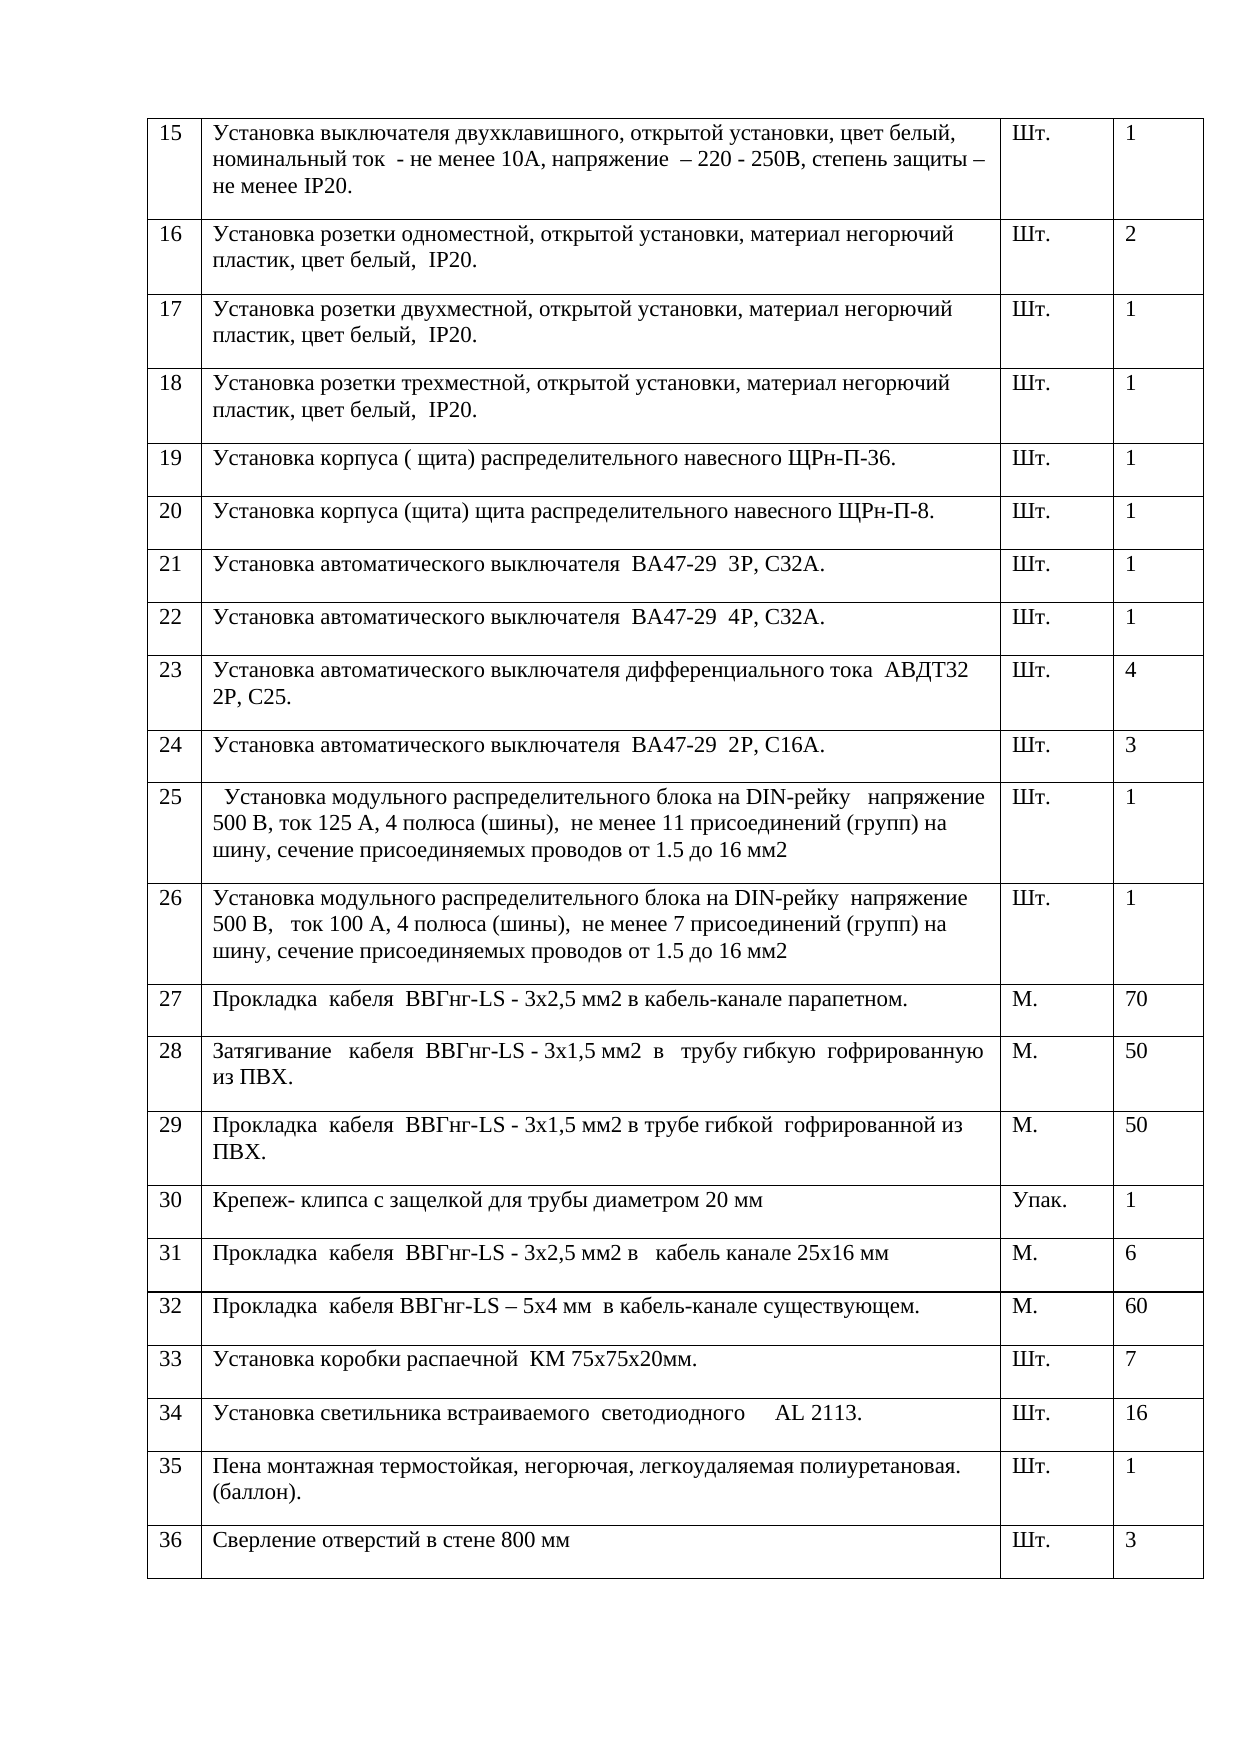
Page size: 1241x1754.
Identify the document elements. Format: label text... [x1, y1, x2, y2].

table_cell Установка розетки двухместной, открытой установки, материал негорючий пластик, цвет белый, IP20. [202, 295, 1000, 368]
table_cell 1 [1114, 603, 1203, 655]
table_cell М. [1001, 1112, 1113, 1185]
table_cell Шт. [1001, 656, 1113, 730]
table_cell 1 [1114, 783, 1203, 883]
table_cell Установка светильника встраиваемого светодиодного AL 2113. [202, 1399, 1000, 1451]
table_cell Упак. [1001, 1186, 1113, 1238]
table_cell 29 [148, 1112, 201, 1185]
table_cell 28 [148, 1037, 201, 1111]
table_cell 21 [148, 550, 201, 602]
table_cell 1 [1114, 550, 1203, 602]
table_cell 50 [1114, 1037, 1203, 1111]
table_cell Установка модульного распределительного блока на DIN-рейку напряжение 500 В, ток 125 А, 4 полюса (шины), не менее 11 присоединений (групп) на шину, сечение присоединяемых проводов от 1.5 до 16 мм2 [202, 783, 1000, 883]
table_cell Шт. [1001, 884, 1113, 984]
table_cell Шт. [1001, 119, 1113, 219]
table_cell Сверление отверстий в стене 800 мм [202, 1526, 1000, 1577]
table_cell 1 [1114, 444, 1203, 496]
table_cell Установка автоматического выключателя ВА47-29 2P, C16A. [202, 731, 1000, 782]
table_cell Шт. [1001, 369, 1113, 443]
table_cell 1 [1114, 884, 1203, 984]
table_cell 1 [1114, 1452, 1203, 1525]
table_cell 1 [1114, 119, 1203, 219]
table_cell М. [1001, 985, 1113, 1036]
table_cell 25 [148, 783, 201, 883]
table_cell 23 [148, 656, 201, 730]
table_cell М. [1001, 1293, 1113, 1344]
table_cell 20 [148, 497, 201, 549]
table_cell Шт. [1001, 497, 1113, 549]
table_cell Шт. [1001, 783, 1113, 883]
table_cell 35 [148, 1452, 201, 1525]
table_cell Шт. [1001, 1526, 1113, 1577]
table_cell 22 [148, 603, 201, 655]
table_cell Установка корпуса ( щита) распределительного навесного ЩРн-П-36. [202, 444, 1000, 496]
table_cell 70 [1114, 985, 1203, 1036]
table_cell 16 [1114, 1399, 1203, 1451]
table_cell Установка розетки трехместной, открытой установки, материал негорючий пластик, цвет белый, IP20. [202, 369, 1000, 443]
table_cell 3 [1114, 731, 1203, 782]
table_cell Шт. [1001, 550, 1113, 602]
table_cell 1 [1114, 369, 1203, 443]
table_cell 34 [148, 1399, 201, 1451]
table_cell 36 [148, 1526, 201, 1577]
table_cell 7 [1114, 1346, 1203, 1398]
table_cell Шт. [1001, 220, 1113, 294]
table_cell Прокладка кабеля ВВГнг-LS - 3х2,5 мм2 в кабель-канале парапетном. [202, 985, 1000, 1036]
table_cell Шт. [1001, 1346, 1113, 1398]
table_cell Установка автоматического выключателя ВА47-29 3P, C32A. [202, 550, 1000, 602]
table_cell Прокладка кабеля ВВГнг-LS – 5х4 мм в кабель-канале существующем. [202, 1293, 1000, 1344]
table_cell М. [1001, 1239, 1113, 1291]
table_cell 1 [1114, 497, 1203, 549]
table_cell Прокладка кабеля ВВГнг-LS - 3х2,5 мм2 в кабель канале 25х16 мм [202, 1239, 1000, 1291]
table_cell 27 [148, 985, 201, 1036]
table_cell Крепеж- клипса с защелкой для трубы диаметром 20 мм [202, 1186, 1000, 1238]
table_cell Прокладка кабеля ВВГнг-LS - 3х1,5 мм2 в трубе гибкой гофрированной из ПВХ. [202, 1112, 1000, 1185]
table_cell Шт. [1001, 603, 1113, 655]
table_cell 50 [1114, 1112, 1203, 1185]
table_cell 2 [1114, 220, 1203, 294]
table_cell 33 [148, 1346, 201, 1398]
table_cell М. [1001, 1037, 1113, 1111]
table_cell Шт. [1001, 1399, 1113, 1451]
table_cell 16 [148, 220, 201, 294]
table_cell 6 [1114, 1239, 1203, 1291]
table_cell 60 [1114, 1293, 1203, 1344]
table_cell Установка розетки одноместной, открытой установки, материал негорючий пластик, цвет белый, IP20. [202, 220, 1000, 294]
table_cell Установка коробки распаечной КМ 75х75х20мм. [202, 1346, 1000, 1398]
table_cell 30 [148, 1186, 201, 1238]
table_cell Шт. [1001, 1452, 1113, 1525]
table_cell 32 [148, 1293, 201, 1344]
table_cell Установка автоматического выключателя дифференциального тока АВДТ32 2P, С25. [202, 656, 1000, 730]
table_cell Установка корпуса (щита) щита распределительного навесного ЩРн-П-8. [202, 497, 1000, 549]
table_cell 1 [1114, 1186, 1203, 1238]
table_cell 3 [1114, 1526, 1203, 1577]
table_cell 1 [1114, 295, 1203, 368]
table_cell Пена монтажная термостойкая, негорючая, легкоудаляемая полиуретановая.(баллон). [202, 1452, 1000, 1525]
table_cell 15 [148, 119, 201, 219]
table_cell 4 [1114, 656, 1203, 730]
table_cell Установка автоматического выключателя ВА47-29 4P, C32A. [202, 603, 1000, 655]
table_cell Установка модульного распределительного блока на DIN-рейку напряжение 500 В, ток 100 А, 4 полюса (шины), не менее 7 присоединений (групп) на шину, сечение присоединяемых проводов от 1.5 до 16 мм2 [202, 884, 1000, 984]
table_cell 24 [148, 731, 201, 782]
table_cell Шт. [1001, 731, 1113, 782]
table_cell 18 [148, 369, 201, 443]
table_cell 26 [148, 884, 201, 984]
table_cell 31 [148, 1239, 201, 1291]
table_cell 19 [148, 444, 201, 496]
table_cell 17 [148, 295, 201, 368]
table_cell Шт. [1001, 444, 1113, 496]
table_cell Шт. [1001, 295, 1113, 368]
table_cell Установка выключателя двухклавишного, открытой установки, цвет белый, номинальный ток - не менее 10А, напряжение – 220 - 250В, степень защиты – не менее IP20. [202, 119, 1000, 219]
table_cell Затягивание кабеля ВВГнг-LS - 3х1,5 мм2 в трубу гибкую гофрированную из ПВХ. [202, 1037, 1000, 1111]
